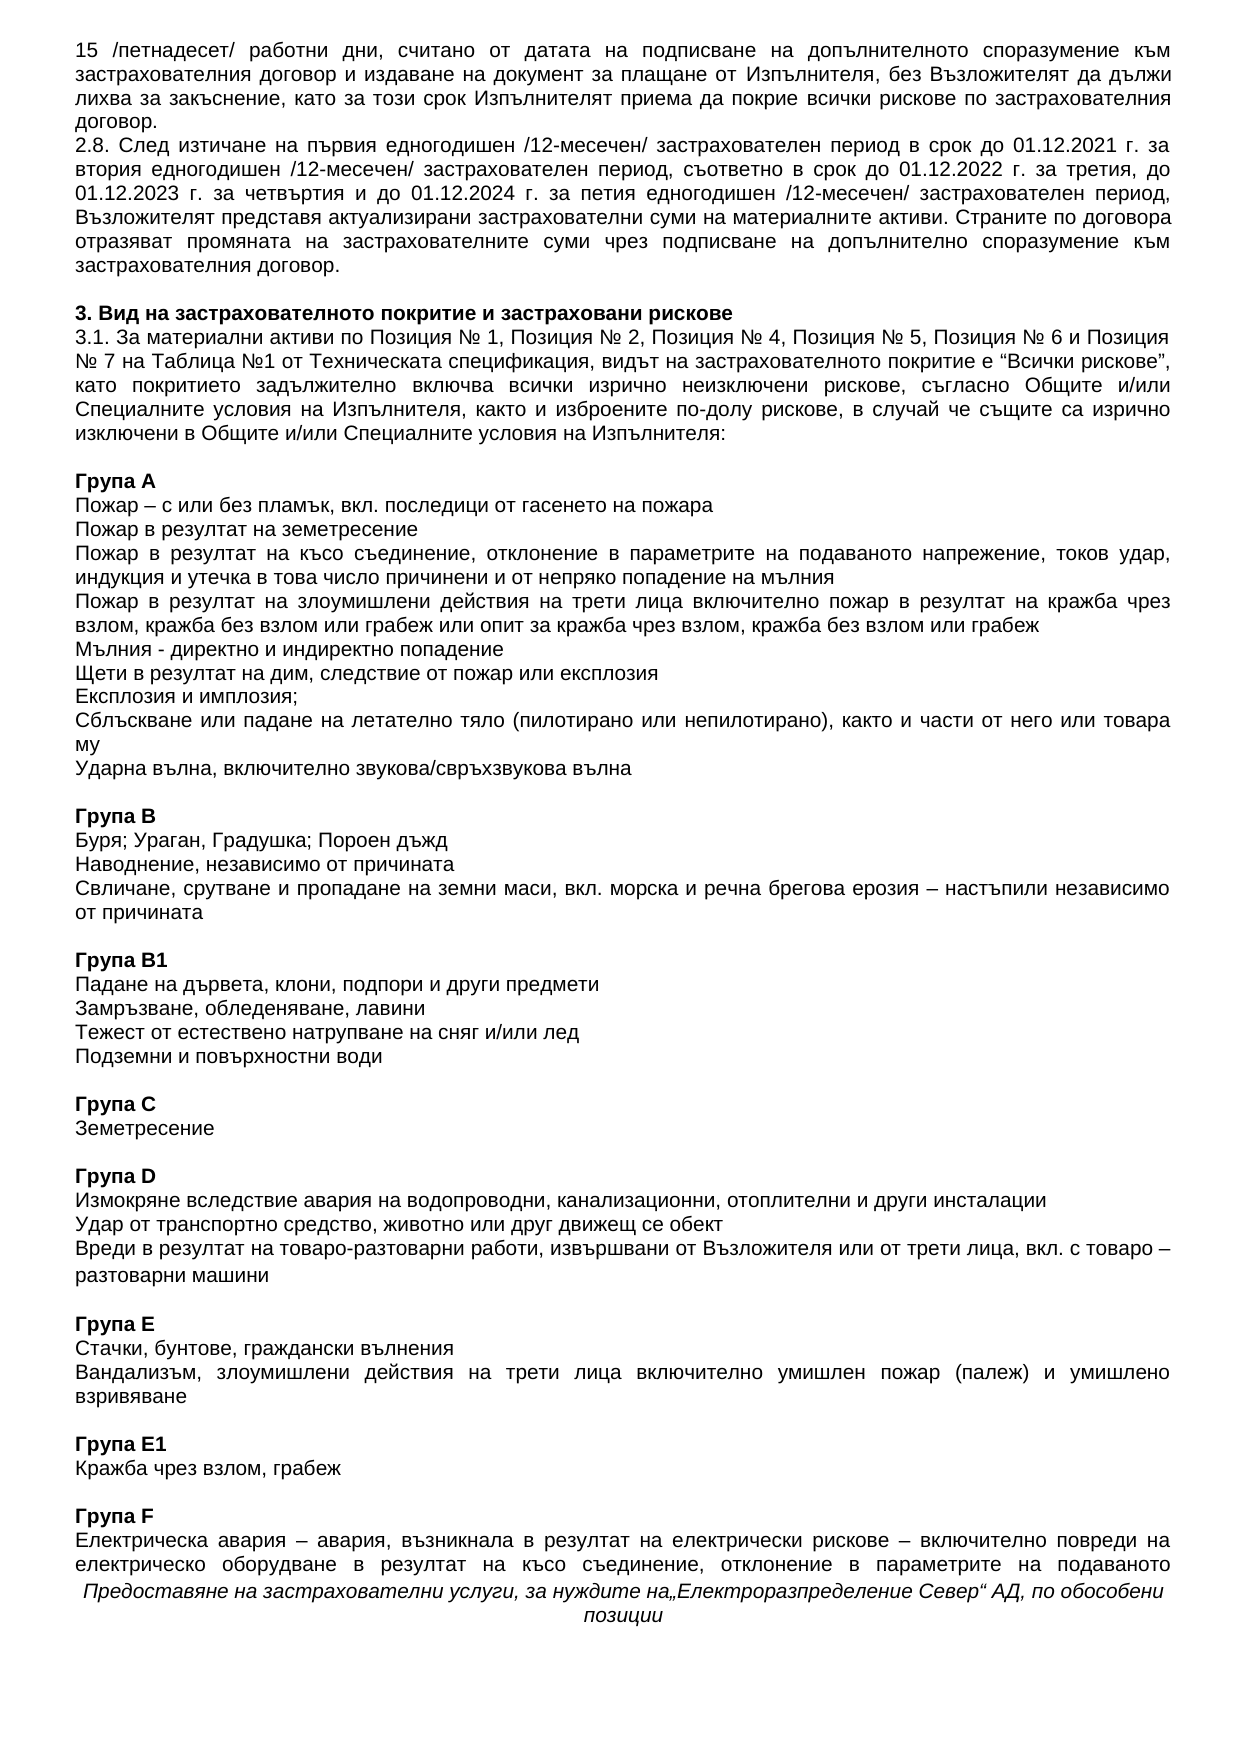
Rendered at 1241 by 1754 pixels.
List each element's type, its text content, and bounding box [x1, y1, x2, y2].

text Група F [75, 1504, 1172, 1528]
text Падане на дървета, клони, подпори и други предмети [75, 972, 1172, 996]
text Вреди в резултат на товаро-разтоварни работи, извършвани от Възложителя или от трети лица, вкл. с товаро – разтоварни машини [75, 1235, 1172, 1288]
text Свличане, срутване и пропадане на земни маси, вкл. морска и речна брегова ерозия – настъпили независимо от причината [75, 876, 1172, 924]
text Пожар – с или без пламък, вкл. последици от гасенето на пожара [75, 493, 1172, 517]
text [75, 37, 1172, 133]
text Мълния - директно и индиректно попадение [75, 636, 1172, 660]
text Замръзване, обледеняване, лавини [75, 996, 1172, 1020]
text Земетресение [75, 1116, 1172, 1139]
text Ударна вълна, включително звукова/свръхзвукова вълна [75, 756, 1172, 780]
text Вандализъм, злоумишлени действия на трети лица включително умишлен пожар (палеж) и умишлено взривяване [75, 1360, 1172, 1408]
text Пожар в резултат на земетресение [75, 517, 1172, 541]
text Група D [75, 1163, 1172, 1187]
text Буря; Ураган, Градушка; Пороен дъжд [75, 828, 1172, 852]
text Щети в резултат на дим, следствие от пожар или експлозия [75, 660, 1172, 684]
text Наводнение, независимо от причината [75, 852, 1172, 876]
text Група А [75, 469, 1172, 493]
text Група В1 [75, 948, 1172, 972]
text Пожар в резултат на злоумишлени действия на трети лица включително пожар в резултат на кражба чрез взлом, кражба без взлом или грабеж или опит за кражба чрез взлом, кражба без взлом или грабеж [75, 588, 1172, 636]
text 2.8. След изтичане на първия едногодишен /12-месечен/ застрахователен период в срок до 01.12.2021 г. за втория едногодишен /12-месечен/ застрахователен период, съответно в срок до 01.12.2022 г. за третия, до 01.12.2023 г. за четвъртия и до 01.12.2024 г. за петия едногодишен /12-месечен/ застрахователен период, Възложителят представя актуализирани застрахователни суми на материалните активи. Страните по договора отразяват промяната на застрахователните суми чрез подписване на допълнително споразумение към застрахователния договор. [75, 133, 1172, 277]
text Група Е1 [75, 1432, 1172, 1456]
text 3. Вид на застрахователното покритие и застраховани рискове [75, 301, 1172, 325]
text Пожар в резултат на късо съединение, отклонение в параметрите на подаваното напрежение, токов удар, индукция и утечка в това число причинени и от непряко попадение на мълния [75, 541, 1172, 588]
text Експлозия и имплозия; [75, 684, 1172, 708]
text Измокряне вследствие авария на водопроводни, канализационни, отоплителни и други инсталации [75, 1187, 1172, 1211]
text Удар от транспортно средство, животно или друг движещ се обект [75, 1211, 1172, 1235]
text Група В [75, 804, 1172, 828]
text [75, 1528, 1172, 1576]
text Подземни и повърхностни води [75, 1044, 1172, 1068]
text Сблъскване или падане на летателно тяло (пилотирано или непилотирано), както и части от него или товара му [75, 708, 1172, 756]
text Тежест от естествено натрупване на сняг и/или лед [75, 1020, 1172, 1044]
text Стачки, бунтове, граждански вълнения [75, 1336, 1172, 1360]
text 3.1. За материални активи по Позиция № 1, Позиция № 2, Позиция № 4, Позиция № 5, Позиция № 6 и Позиция № 7 на Таблица №1 от Техническата спецификация, видът на застрахователното покритие е “Всички рискове”, като покритието задължително включва всички изрично неизключени рискове, съгласно Общите и/или Специалните условия на Изпълнителя, както и изброените по-долу рискове, в случай че същите са изрично изключени в Общите и/или Специалните условия на Изпълнителя: [75, 325, 1172, 445]
text Група С [75, 1092, 1172, 1116]
text Кражба чрез взлом, грабеж [75, 1456, 1172, 1480]
text Група Е [75, 1312, 1172, 1336]
